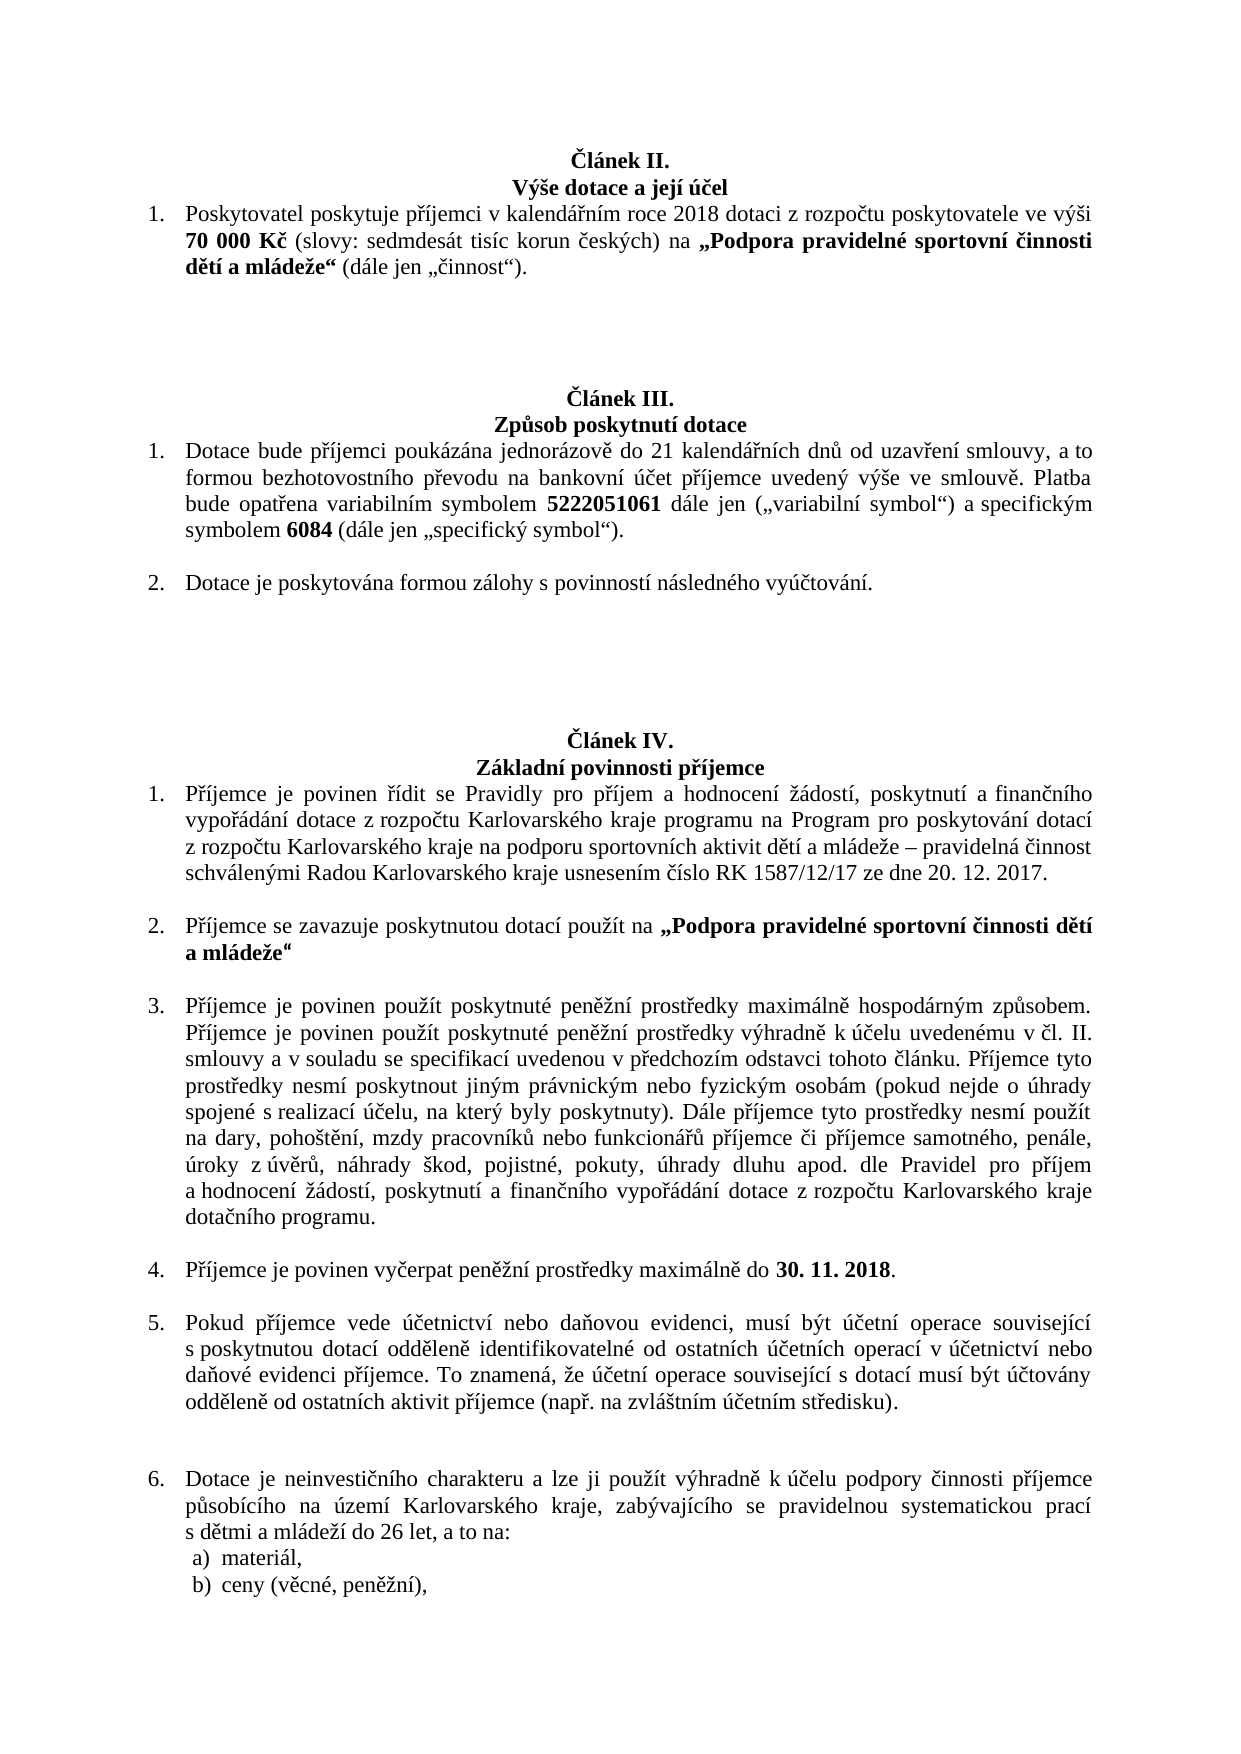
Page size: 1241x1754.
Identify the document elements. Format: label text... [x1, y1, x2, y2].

list Dotace bude příjemci poukázána jednorázově do 21 kalendářních dnů od uzavření smlouvy, a to formou bezhotovostního převodu na bankovní účet příjemce uvedený výše ve smlouvě. Platba bude opatřena variabilním symbolem 5222051061 dále jen („variabilní symbol“) a specifickým symbolem 6084 (dále jen „specifický symbol“). [148, 437, 1093, 543]
text Základní povinnosti příjemce [148, 754, 1093, 780]
list Příjemce je povinen vyčerpat peněžní prostředky maximálně do 30. 11. 2018. [148, 1256, 1093, 1282]
list Příjemce je povinen použít poskytnuté peněžní prostředky maximálně hospodárným způsobem. Příjemce je povinen použít poskytnuté peněžní prostředky výhradně k účelu uvedenému v čl. II. smlouvy a v souladu se specifikací uvedenou v předchozím odstavci tohoto článku. Příjemce tyto prostředky nesmí poskytnout jiným právnickým nebo fyzickým osobám (pokud nejde o úhrady spojené s realizací účelu, na který byly poskytnuty). Dále příjemce tyto prostředky nesmí použít na dary, pohoštění, mzdy pracovníků nebo funkcionářů příjemce či příjemce samotného, penále, úroky z úvěrů, náhrady škod, pojistné, pokuty, úhrady dluhu apod. dle Pravidel pro příjem a hodnocení žádostí, poskytnutí a finančního vypořádání dotace z rozpočtu Karlovarského kraje dotačního programu. [148, 993, 1093, 1230]
list Poskytovatel poskytuje příjemci v kalendářním roce 2018 dotaci z rozpočtu poskytovatele ve výši 70 000 Kč (slovy: sedmdesát tisíc korun českých) na „Podpora pravidelné sportovní činnosti dětí a mládeže“ (dále jen „činnost“). [148, 200, 1093, 279]
list materiál, [192, 1544, 1093, 1571]
list Příjemce je povinen řídit se Pravidly pro příjem a hodnocení žádostí, poskytnutí a finančního vypořádání dotace z rozpočtu Karlovarského kraje programu na Program pro poskytování dotací z rozpočtu Karlovarského kraje na podporu sportovních aktivit dětí a mládeže – pravidelná činnost schválenými Radou Karlovarského kraje usnesením číslo RK 1587/12/17 ze dne 20. 12. 2017. [148, 780, 1093, 886]
list ceny (věcné, peněžní), [192, 1571, 1093, 1597]
text Článek II. [148, 148, 1093, 174]
list Pokud příjemce vede účetnictví nebo daňovou evidenci, musí být účetní operace související s poskytnutou dotací odděleně identifikovatelné od ostatních účetních operací v účetnictví nebo daňové evidenci příjemce. To znamená, že účetní operace související s dotací musí být účtovány odděleně od ostatních aktivit příjemce (např. na zvláštním účetním středisku). [148, 1309, 1093, 1414]
text Článek IV. [148, 727, 1093, 754]
list Příjemce se zavazuje poskytnutou dotací použít na „Podpora pravidelné sportovní činnosti dětí a mládeže“ [148, 912, 1093, 966]
text Článek III. [148, 385, 1093, 411]
list Dotace je poskytována formou zálohy s povinností následného vyúčtování. [148, 569, 1093, 596]
text Výše dotace a její účel [148, 174, 1093, 200]
list Dotace je neinvestičního charakteru a lze ji použít výhradně k účelu podpory činnosti příjemce působícího na území Karlovarského kraje, zabývajícího se pravidelnou systematickou prací s dětmi a mládeží do 26 let, a to na: [148, 1465, 1093, 1544]
text Způsob poskytnutí dotace [148, 411, 1093, 437]
